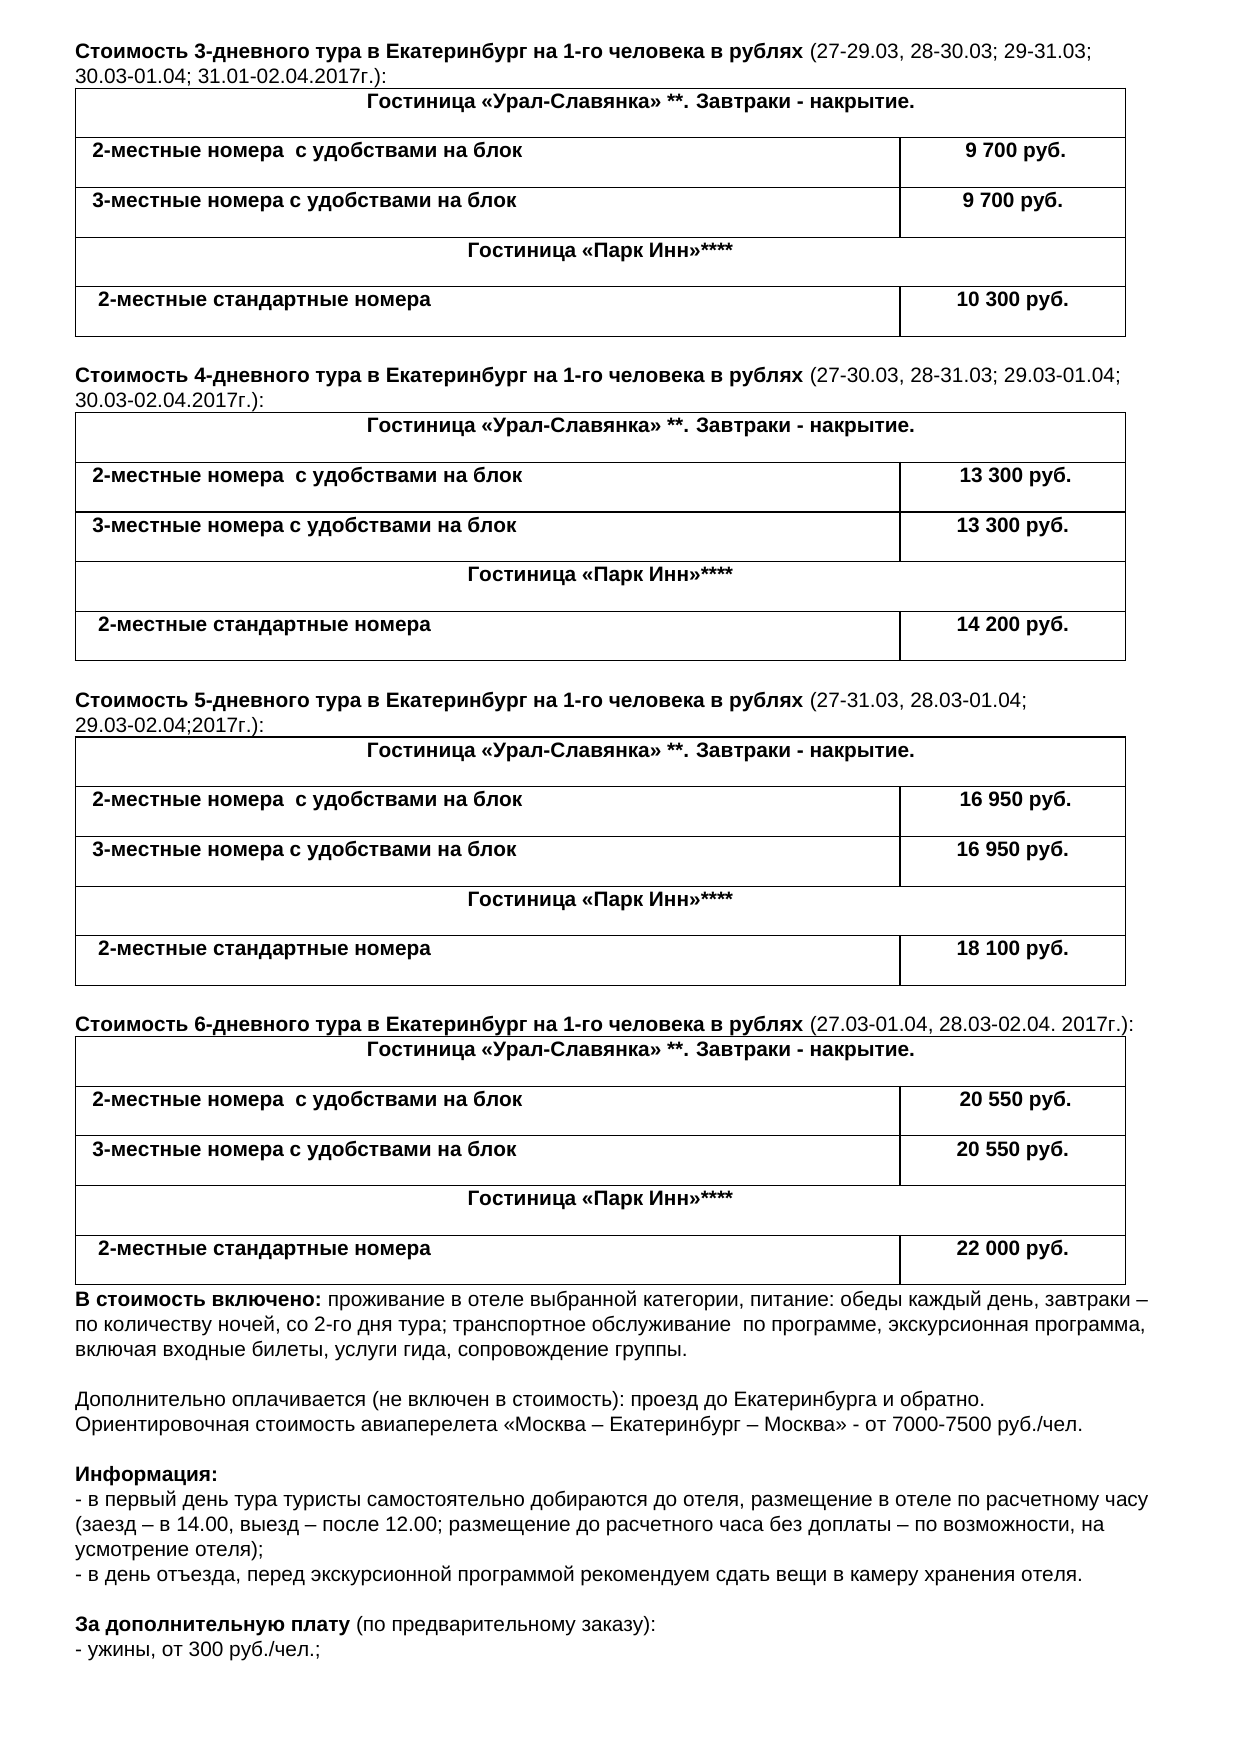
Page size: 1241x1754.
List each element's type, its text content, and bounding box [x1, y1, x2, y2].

table_header Гостиница «Урал-Славянка» **. Завтраки - накрытие. [76, 738, 1125, 786]
table_cell 9 700 руб. [901, 138, 1125, 187]
table_cell 3-местные номера с удобствами на блок [76, 837, 899, 886]
table_cell 20 550 руб. [901, 1136, 1125, 1185]
text За дополнительную плату (по предварительному заказу): [75, 1610, 1165, 1635]
table_header Гостиница «Урал-Славянка» **. Завтраки - накрытие. [76, 1037, 1125, 1086]
table_cell 2-местные стандартные номера [76, 936, 899, 985]
table_cell 20 550 руб. [901, 1087, 1125, 1135]
text - в первый день тура туристы самостоятельно добираются до отеля, размещение в отеле по расчетному часу (заезд – в 14.00, выезд – после 12.00; размещение до расчетного часа без доплаты – по возможности, на усмотрение отеля); [75, 1485, 1165, 1560]
text Стоимость 3-дневного тура в Екатеринбург на 1-го человека в рублях (27-29.03, 28-30.03; 29-31.03; [75, 37, 1165, 62]
text - в день отъезда, перед экскурсионной программой рекомендуем сдать вещи в камеру хранения отеля. [75, 1560, 1165, 1585]
text В стоимость включено: проживание в отеле выбранной категории, питание: обеды каждый день, завтраки – по количеству ночей, со 2-го дня тура; транспортное обслуживание по программе, экскурсионная программа, включая входные билеты, услуги гида, сопровождение группы. [75, 1285, 1165, 1360]
table_cell 9 700 руб. [901, 188, 1125, 237]
table_cell Гостиница «Парк Инн»**** [76, 238, 1125, 286]
text Ориентировочная стоимость авиаперелета «Москва – Екатеринбург – Москва» - от 7000-7500 руб./чел. [75, 1410, 1165, 1435]
text Информация: [75, 1460, 1165, 1485]
table_cell 22 000 руб. [901, 1236, 1125, 1284]
table_cell Гостиница «Парк Инн»**** [76, 887, 1125, 935]
table_header Гостиница «Урал-Славянка» **. Завтраки - накрытие. [76, 413, 1125, 462]
text 29.03-02.04;2017г.): [75, 711, 1165, 736]
text 30.03-02.04.2017г.): [75, 387, 1165, 412]
table_cell 3-местные номера с удобствами на блок [76, 188, 899, 237]
table_cell 16 950 руб. [901, 787, 1125, 836]
table_cell 18 100 руб. [901, 936, 1125, 985]
table_cell 3-местные номера с удобствами на блок [76, 1136, 899, 1185]
table_cell 2-местные стандартные номера [76, 612, 899, 660]
table_cell 13 300 руб. [901, 513, 1125, 561]
table_cell 13 300 руб. [901, 463, 1125, 511]
table_cell 2-местные стандартные номера [76, 1236, 899, 1284]
table_cell 2-местные номера с удобствами на блок [76, 1087, 899, 1135]
text Стоимость 4-дневного тура в Екатеринбург на 1-го человека в рублях (27-30.03, 28-31.03; 29.03-01.04; [75, 362, 1165, 387]
table_cell 16 950 руб. [901, 837, 1125, 886]
text 30.03-01.04; 31.01-02.04.2017г.): [75, 62, 1165, 87]
table_cell Гостиница «Парк Инн»**** [76, 562, 1125, 611]
table_cell 2-местные номера с удобствами на блок [76, 463, 899, 511]
text Дополнительно оплачивается (не включен в стоимость): проезд до Екатеринбурга и обратно. [75, 1385, 1165, 1410]
table_cell 2-местные стандартные номера [76, 287, 899, 336]
table_cell 2-местные номера с удобствами на блок [76, 787, 899, 836]
table_cell 10 300 руб. [901, 287, 1125, 336]
text - ужины, от 300 руб./чел.; [75, 1635, 1165, 1660]
table_header Гостиница «Урал-Славянка» **. Завтраки - накрытие. [76, 89, 1125, 137]
text Стоимость 5-дневного тура в Екатеринбург на 1-го человека в рублях (27-31.03, 28.03-01.04; [75, 686, 1165, 711]
table_cell 2-местные номера с удобствами на блок [76, 138, 899, 187]
table_cell Гостиница «Парк Инн»**** [76, 1186, 1125, 1235]
table_cell 3-местные номера с удобствами на блок [76, 513, 899, 561]
table_cell 14 200 руб. [901, 612, 1125, 660]
text Стоимость 6-дневного тура в Екатеринбург на 1-го человека в рублях (27.03-01.04, 28.03-02.04. 2017г.): [75, 1011, 1165, 1036]
